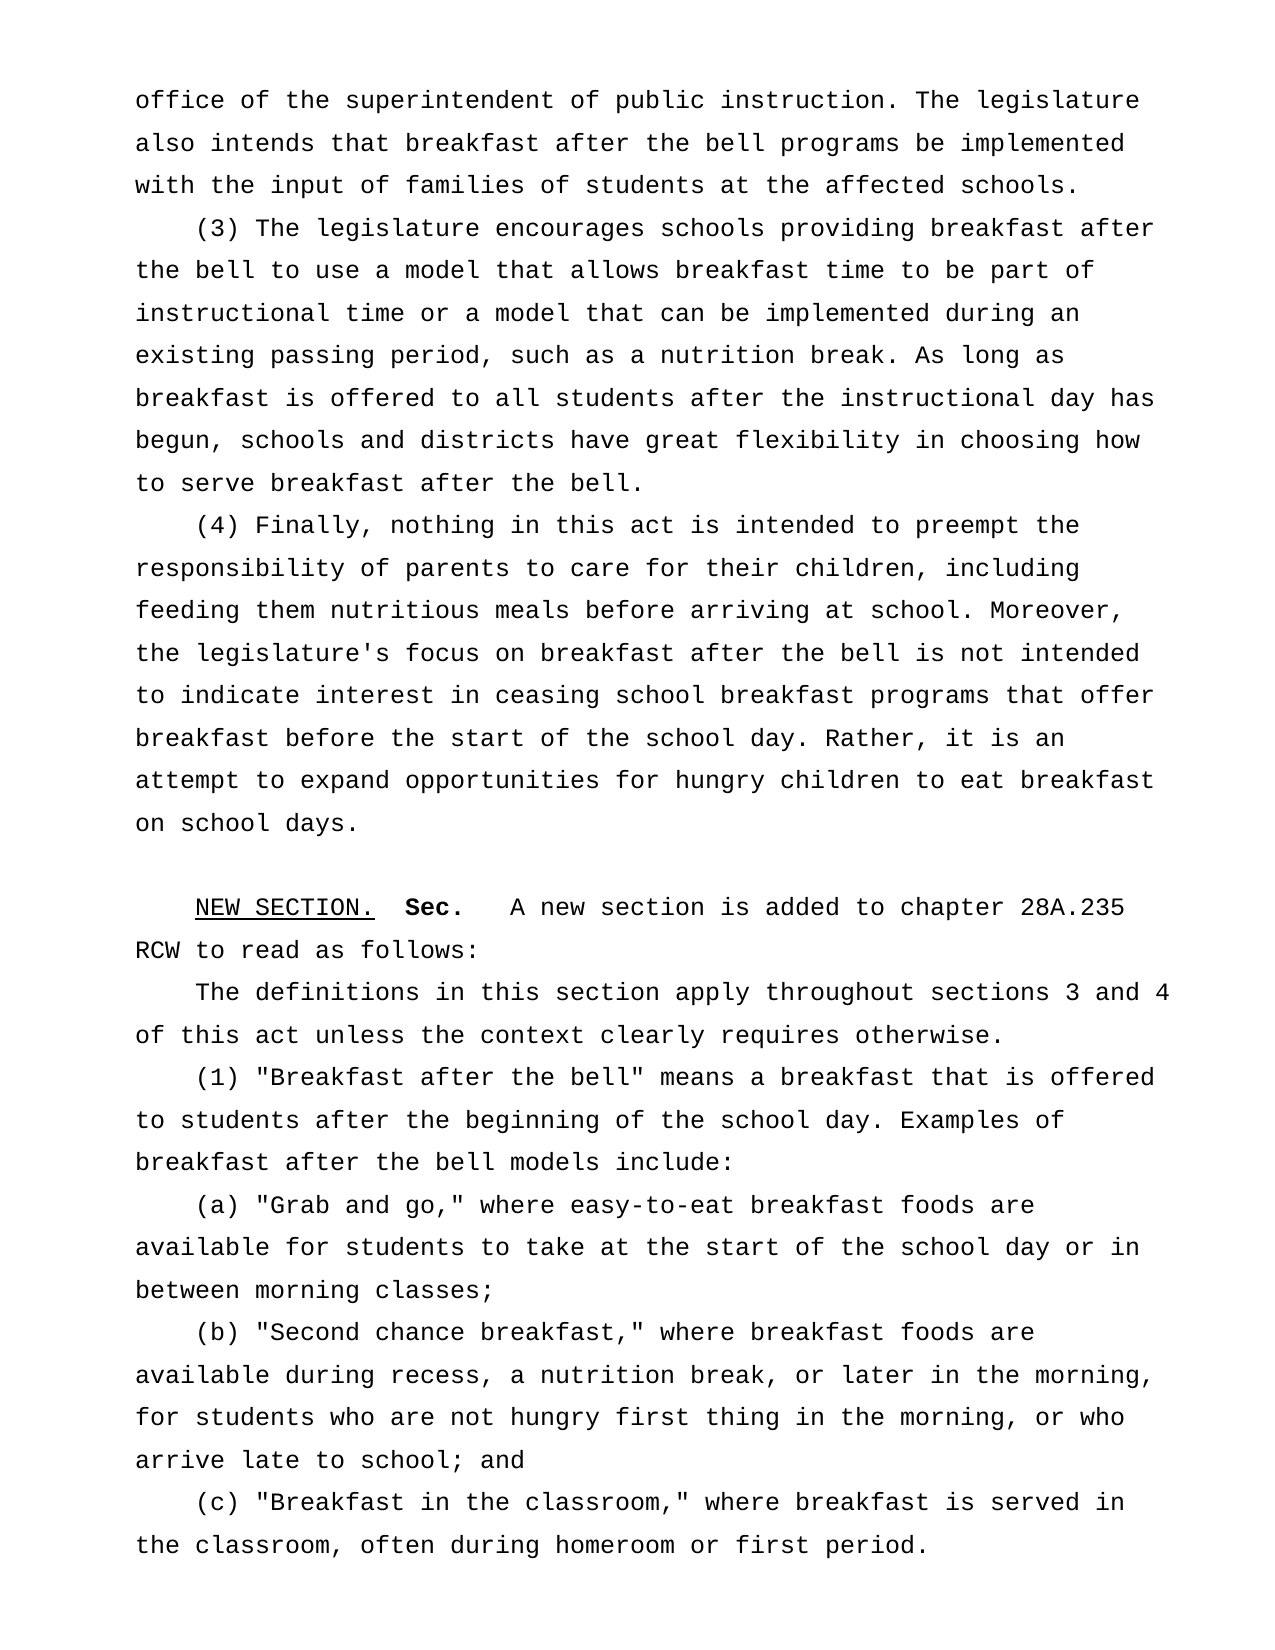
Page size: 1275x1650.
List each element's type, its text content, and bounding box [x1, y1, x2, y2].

text NEW SECTION. Sec. A new section is added to chapter 28A.235 RCW to read as follows: [135, 882, 1170, 967]
text (1) "Breakfast after the bell" means a breakfast that is offered to students after the beginning of the school day. Examples of breakfast after the bell models include: [135, 1052, 1170, 1179]
text (3) The legislature encourages schools providing breakfast after the bell to use a model that allows breakfast time to be part of instructional time or a model that can be implemented during an existing passing period, such as a nutrition break. As long as breakfast is offered to all students after the instructional day has begun, schools and districts have great flexibility in choosing how to serve breakfast after the bell. [135, 202, 1170, 500]
text (b) "Second chance breakfast," where breakfast foods are available during recess, a nutrition break, or later in the morning, for students who are not hungry first thing in the morning, or who arrive late to school; and [135, 1307, 1170, 1477]
text (a) "Grab and go," where easy-to-eat breakfast foods are available for students to take at the start of the school day or in between morning classes; [135, 1179, 1170, 1307]
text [135, 75, 1170, 202]
text The definitions in this section apply throughout sections 3 and 4 of this act unless the context clearly requires otherwise. [135, 967, 1170, 1052]
text (c) "Breakfast in the classroom," where breakfast is served in the classroom, often during homeroom or first period. [135, 1477, 1170, 1562]
text (4) Finally, nothing in this act is intended to preempt the responsibility of parents to care for their children, including feeding them nutritious meals before arriving at school. Moreover, the legislature's focus on breakfast after the bell is not intended to indicate interest in ceasing school breakfast programs that offer breakfast before the start of the school day. Rather, it is an attempt to expand opportunities for hungry children to eat breakfast on school days. [135, 500, 1170, 840]
